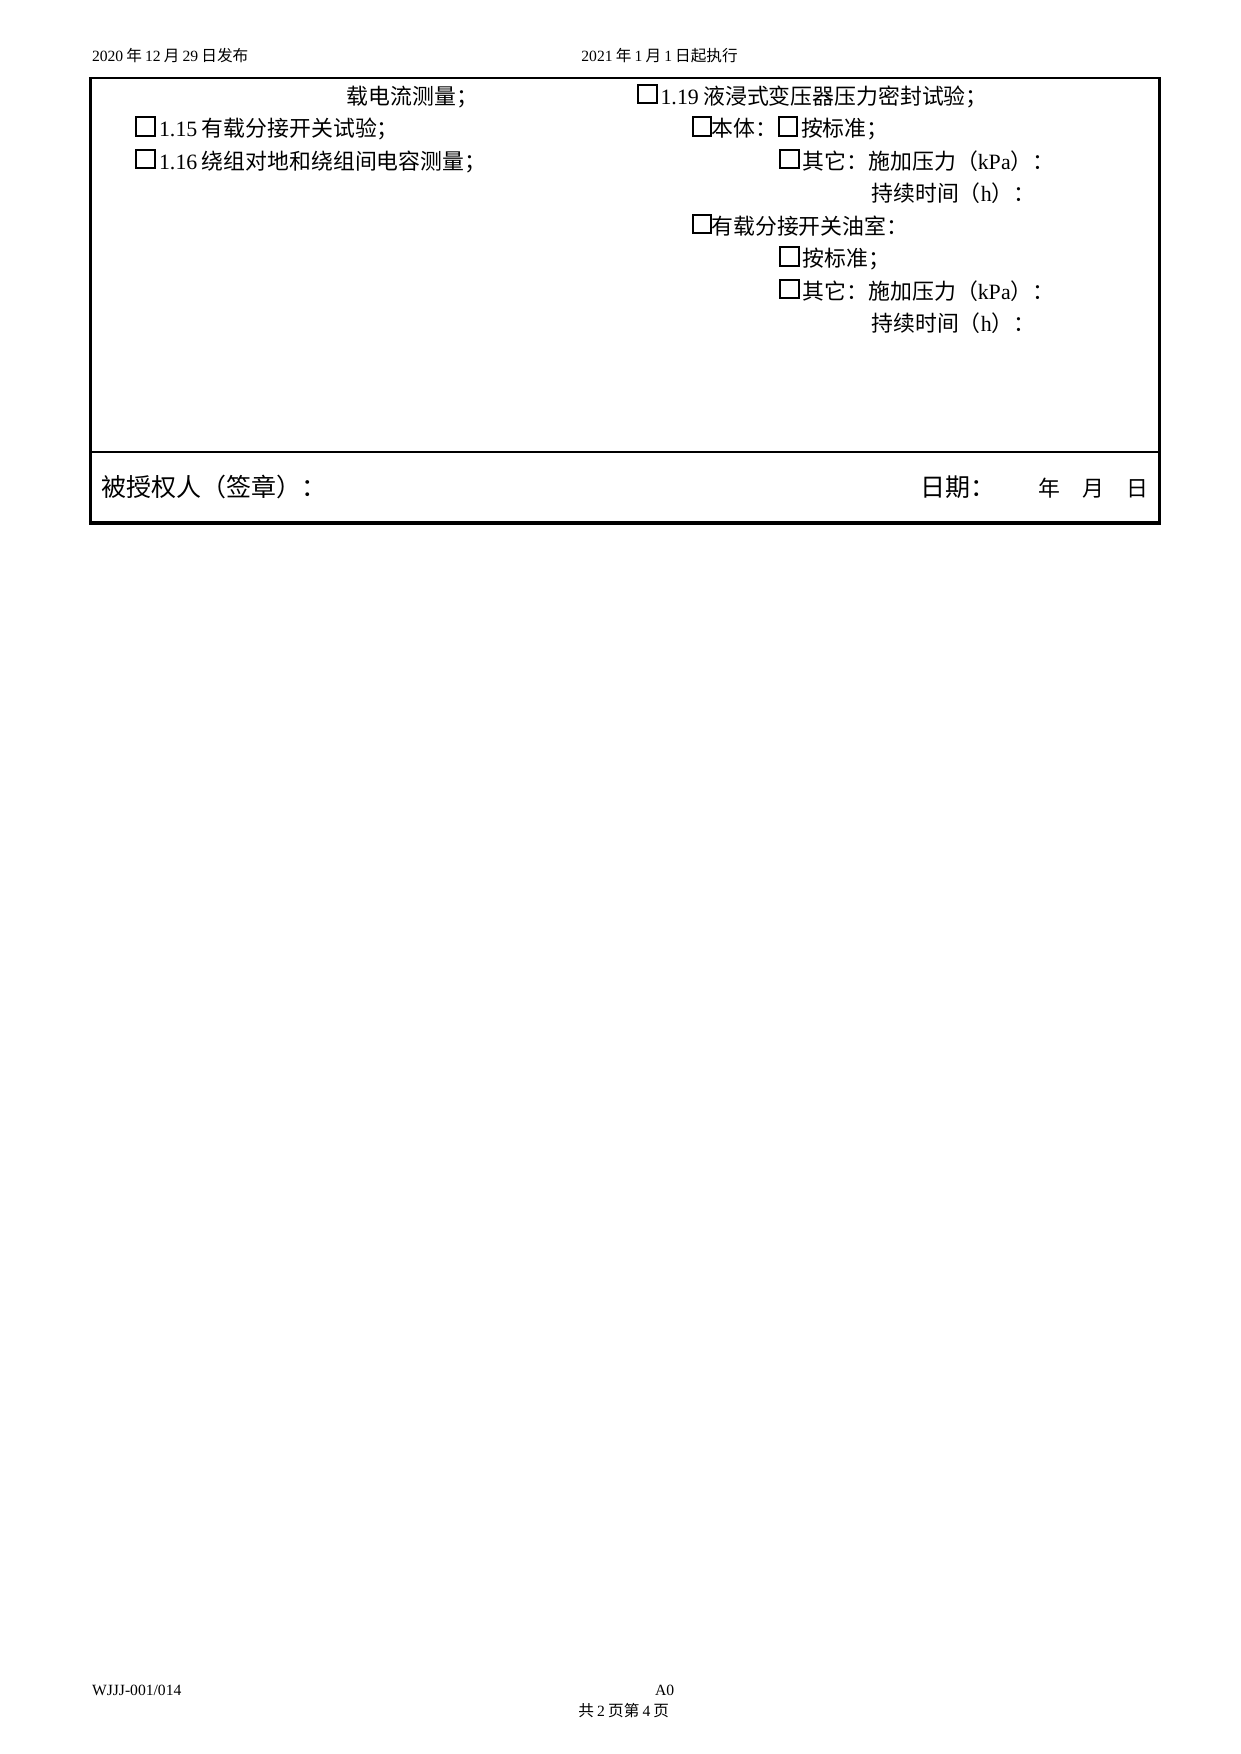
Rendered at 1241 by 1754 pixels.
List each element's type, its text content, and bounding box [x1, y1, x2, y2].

table_cell 日期： 年 月 日 [625, 453, 1158, 521]
table_cell 1.19液浸式变压器压力密封试验； 本体： 按标准； 其它：施加压力（kPa）： 持续时间（h）： 有载分接开关油室： 按标准； 其它：施加压力（kPa）： 持续时间（h）： [625, 79, 1158, 451]
table_cell 被授权人（签章）： [92, 453, 625, 521]
